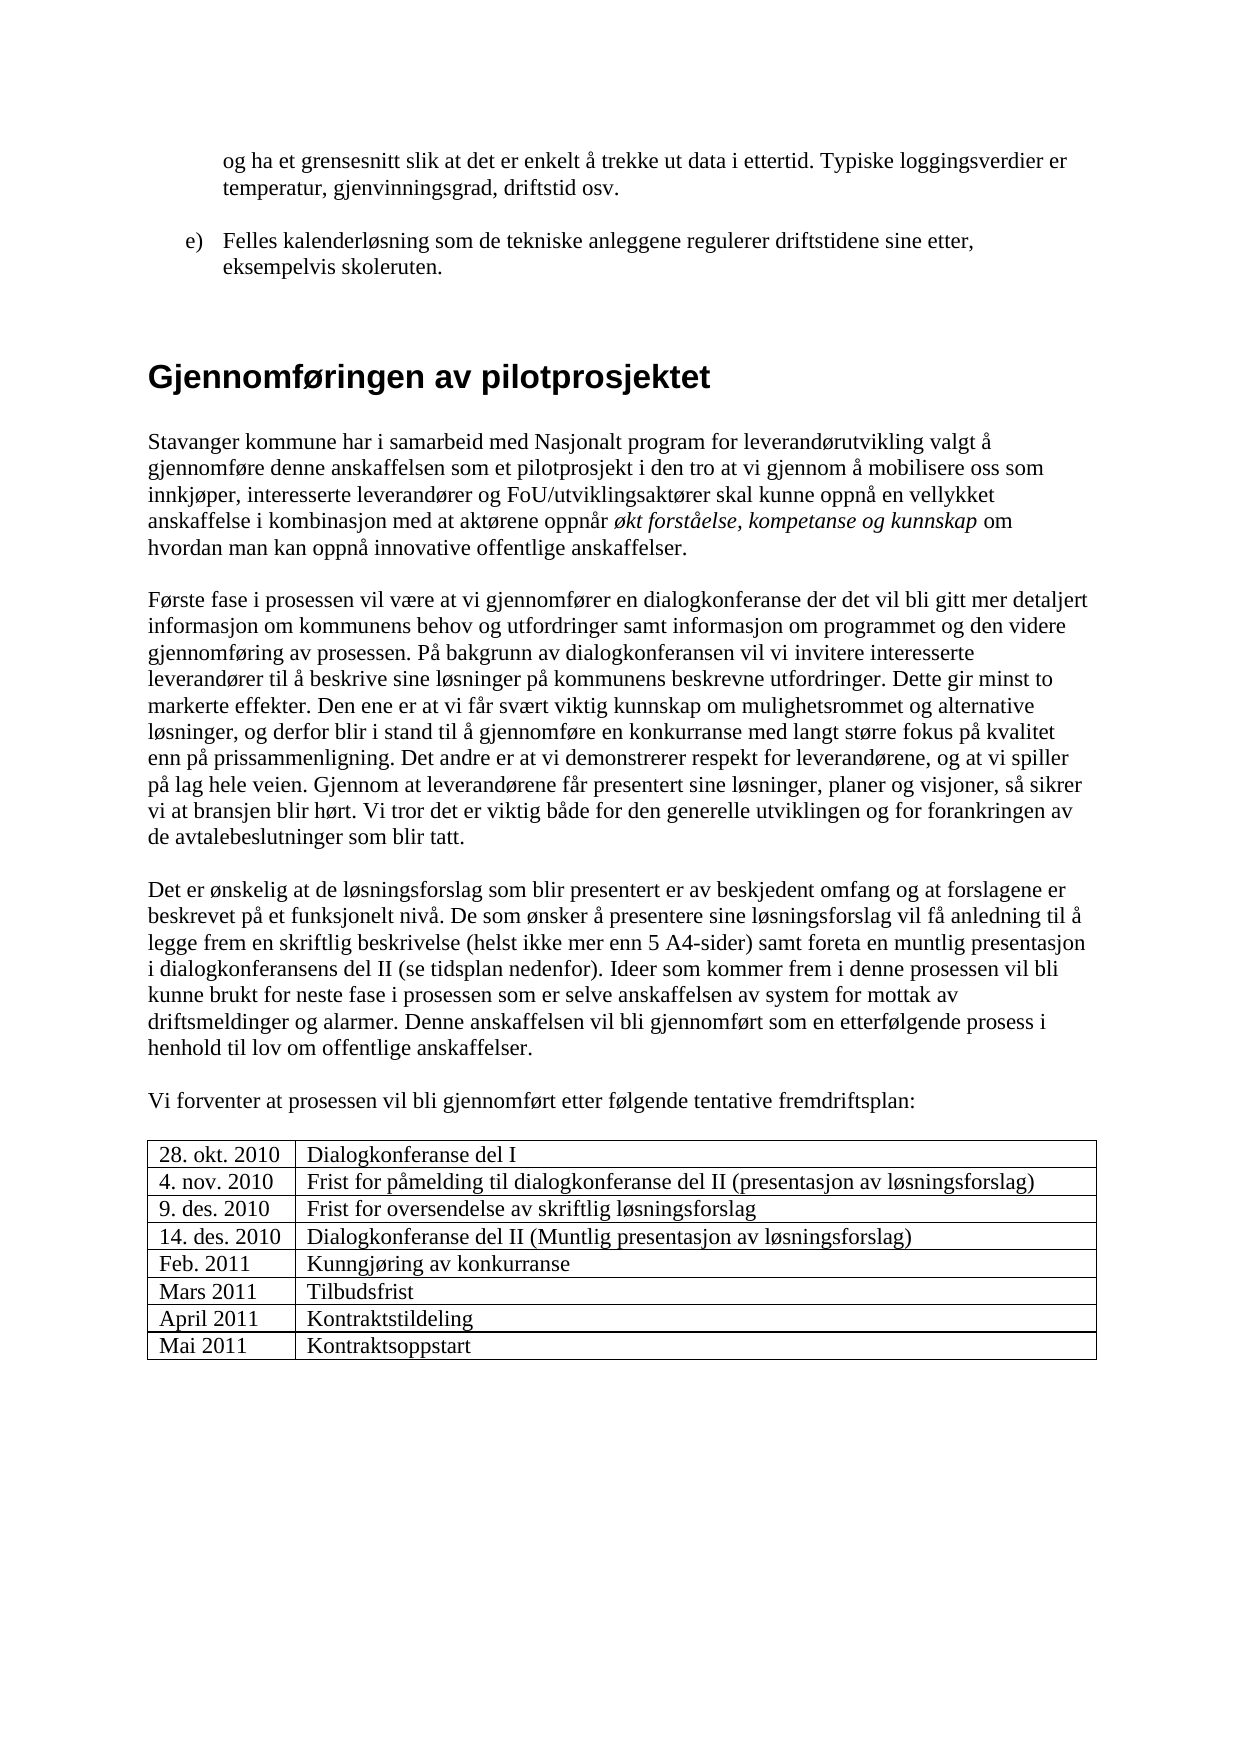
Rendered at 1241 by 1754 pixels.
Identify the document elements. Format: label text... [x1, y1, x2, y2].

table_cell Mai 2011 [148, 1333, 295, 1359]
table_cell Dialogkonferanse del II (Muntlig presentasjon av løsningsforslag) [296, 1223, 1096, 1249]
table_cell Tilbudsfrist [296, 1278, 1096, 1304]
table_cell Kontraktstildeling [296, 1305, 1096, 1331]
table_cell Feb. 2011 [148, 1250, 295, 1277]
table_cell 4. nov. 2010 [148, 1168, 295, 1194]
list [185, 148, 1093, 200]
table_cell Kontraktsoppstart [296, 1333, 1096, 1359]
table_cell Mars 2011 [148, 1278, 295, 1304]
list Felles kalenderløsning som de tekniske anleggene regulerer driftstidene sine etter, eksempelvis skoleruten. [185, 227, 1093, 279]
table_cell Frist for påmelding til dialogkonferanse del II (presentasjon av løsningsforslag) [296, 1168, 1096, 1194]
table_header 28. okt. 2010 [148, 1141, 295, 1167]
text Det er ønskelig at de løsningsforslag som blir presentert er av beskjedent omfang og at forslagene er beskrevet på et funksjonelt nivå. De som ønsker å presentere sine løsningsforslag vil få anledning til å legge frem en skriftlig beskrivelse (helst ikke mer enn 5 A4-sider) samt foreta en muntlig presentasjon i dialogkonferansens del II (se tidsplan nedenfor). Ideer som kommer frem i denne prosessen vil bli kunne brukt for neste fase i prosessen som er selve anskaffelsen av system for mottak av driftsmeldinger og alarmer. Denne anskaffelsen vil bli gjennomført som en etterfølgende prosess i henhold til lov om offentlige anskaffelser. [148, 876, 1093, 1061]
table_header Dialogkonferanse del I [296, 1141, 1096, 1167]
table_cell April 2011 [148, 1305, 295, 1331]
table_cell 9. des. 2010 [148, 1196, 295, 1222]
table_cell Kunngjøring av konkurranse [296, 1250, 1096, 1277]
text Vi forventer at prosessen vil bli gjennomført etter følgende tentative fremdriftsplan: [148, 1087, 1093, 1113]
table_cell 14. des. 2010 [148, 1223, 295, 1249]
table_cell Frist for oversendelse av skriftlig løsningsforslag [296, 1196, 1096, 1222]
text Første fase i prosessen vil være at vi gjennomfører en dialogkonferanse der det vil bli gitt mer detaljert informasjon om kommunens behov og utfordringer samt informasjon om programmet og den videre gjennomføring av prosessen. På bakgrunn av dialogkonferansen vil vi invitere interesserte leverandører til å beskrive sine løsninger på kommunens beskrevne utfordringer. Dette gir minst to markerte effekter. Den ene er at vi får svært viktig kunnskap om mulighetsrommet og alternative løsninger, og derfor blir i stand til å gjennomføre en konkurranse med langt større fokus på kvalitet enn på prissammenligning. Det andre er at vi demonstrerer respekt for leverandørene, og at vi spiller på lag hele veien. Gjennom at leverandørene får presentert sine løsninger, planer og visjoner, så sikrer vi at bransjen blir hørt. Vi tror det er viktig både for den generelle utviklingen og for forankringen av de avtalebeslutninger som blir tatt. [148, 586, 1093, 850]
subtitle Gjennomføringen av pilotprosjektet [148, 357, 1093, 396]
text Stavanger kommune har i samarbeid med Nasjonalt program for leverandørutvikling valgt å gjennomføre denne anskaffelsen som et pilotprosjekt i den tro at vi gjennom å mobilisere oss som innkjøper, interesserte leverandører og FoU/utviklingsaktører skal kunne oppnå en vellykket anskaffelse i kombinasjon med at aktørene oppnår økt forståelse, kompetanse og kunnskap om hvordan man kan oppnå innovative offentlige anskaffelser. [148, 428, 1093, 560]
